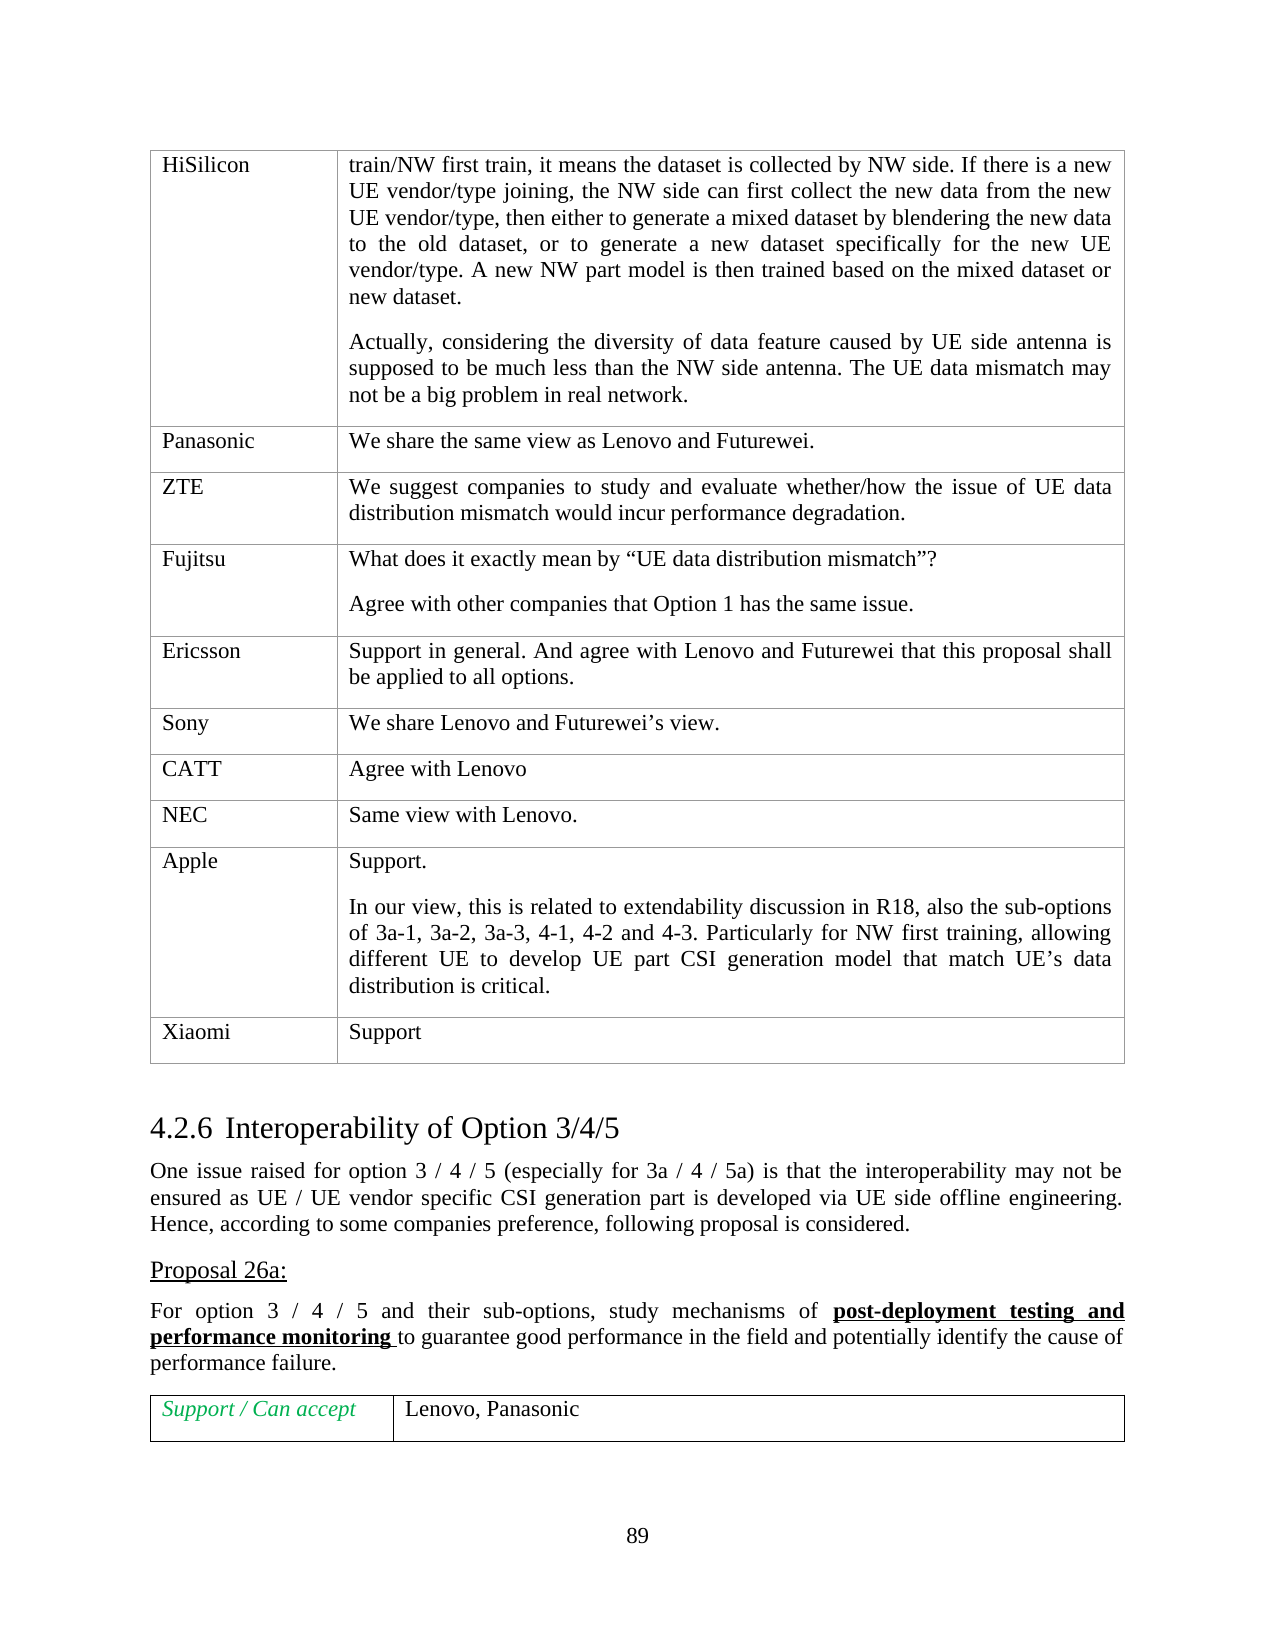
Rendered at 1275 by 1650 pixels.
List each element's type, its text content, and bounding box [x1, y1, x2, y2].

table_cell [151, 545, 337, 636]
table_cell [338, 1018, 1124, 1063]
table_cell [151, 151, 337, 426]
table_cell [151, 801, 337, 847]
text Proposal 26a: [150, 1255, 1125, 1284]
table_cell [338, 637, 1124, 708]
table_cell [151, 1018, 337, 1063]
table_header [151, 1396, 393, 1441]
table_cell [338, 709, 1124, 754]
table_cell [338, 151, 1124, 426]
text For option 3 / 4 / 5 and their sub-options, study mechanisms of post-deployment testing and performance monitoring to guarantee good performance in the field and potentially identify the cause of performance failure. [150, 1297, 1125, 1376]
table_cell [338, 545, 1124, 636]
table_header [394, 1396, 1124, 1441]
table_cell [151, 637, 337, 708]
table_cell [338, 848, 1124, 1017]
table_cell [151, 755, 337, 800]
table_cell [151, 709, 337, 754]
text One issue raised for option 3 / 4 / 5 (especially for 3a / 4 / 5a) is that the interoperability may not be ensured as UE / UE vendor specific CSI generation part is developed via UE side offline engineering. Hence, according to some companies preference, following proposal is considered. [150, 1158, 1125, 1237]
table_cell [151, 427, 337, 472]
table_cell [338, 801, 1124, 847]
subtitle Interoperability of Option 3/4/5 [150, 1109, 1125, 1145]
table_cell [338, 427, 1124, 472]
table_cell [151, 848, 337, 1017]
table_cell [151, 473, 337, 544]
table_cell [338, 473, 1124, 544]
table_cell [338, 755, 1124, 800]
